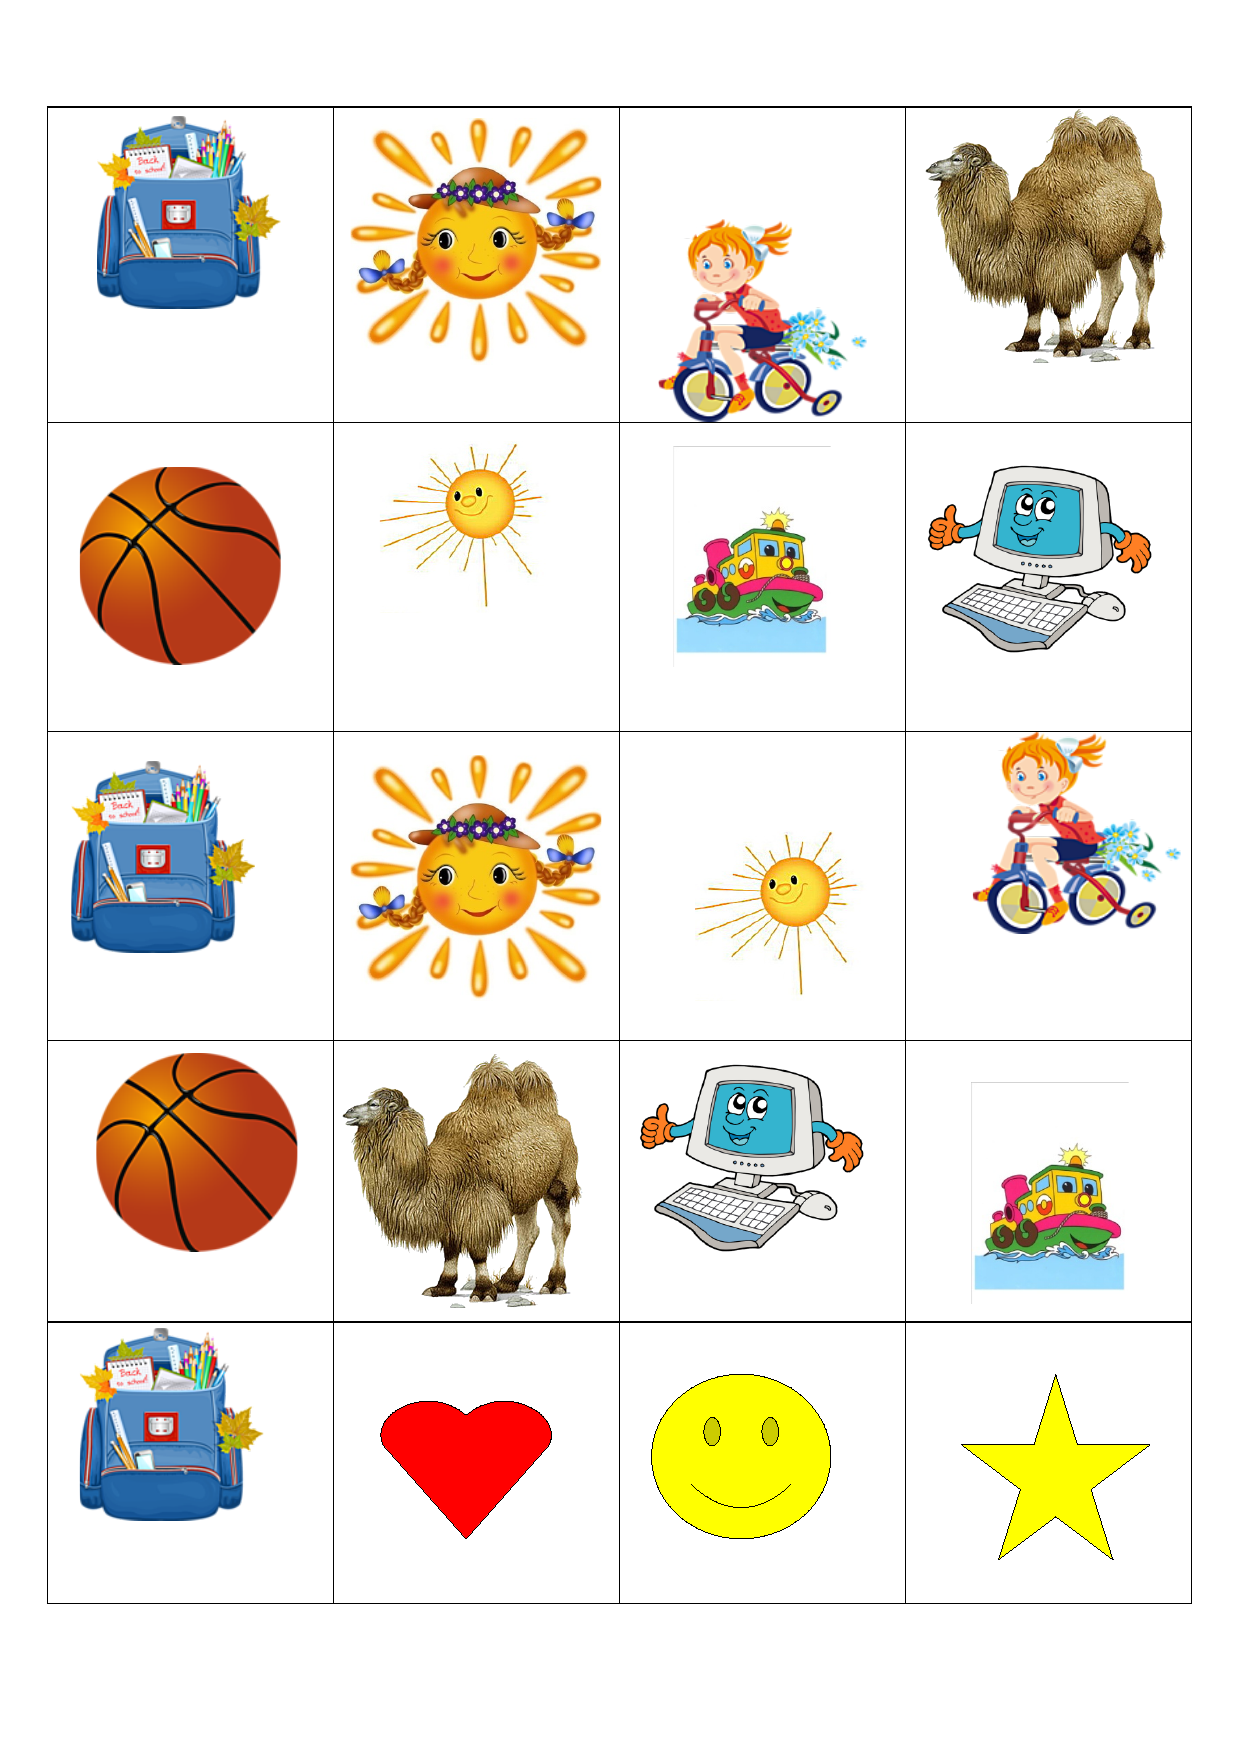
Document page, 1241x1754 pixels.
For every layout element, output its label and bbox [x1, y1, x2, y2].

table_header [48, 108, 333, 422]
picture [97, 116, 281, 309]
picture [340, 1051, 585, 1308]
picture [923, 106, 1169, 363]
picture [673, 446, 831, 667]
picture [71, 761, 255, 953]
picture [635, 1059, 868, 1256]
table_cell [620, 1323, 905, 1603]
table_cell [620, 423, 905, 731]
table_cell [620, 732, 905, 1040]
table_cell [48, 1323, 333, 1603]
picture [350, 755, 602, 1001]
table_cell [48, 423, 333, 731]
table_cell [334, 423, 619, 731]
table_cell [620, 1041, 905, 1321]
table_cell [334, 1323, 619, 1603]
table_cell [48, 1041, 333, 1321]
picture [972, 732, 1181, 934]
table_header [906, 108, 1191, 422]
picture [379, 441, 552, 613]
table_cell [906, 423, 1191, 731]
table_header [334, 108, 619, 422]
table_cell [906, 732, 1191, 1040]
picture [695, 830, 867, 1001]
table_cell [334, 1041, 619, 1321]
picture [96, 1053, 298, 1252]
picture [658, 219, 867, 422]
picture [923, 460, 1155, 657]
picture [350, 118, 602, 365]
table_cell [906, 1323, 1191, 1603]
table_cell [906, 1041, 1191, 1321]
table_cell [334, 732, 619, 1040]
picture [971, 1082, 1129, 1304]
picture [79, 1328, 264, 1521]
table_cell [48, 732, 333, 1040]
table_header [620, 108, 905, 422]
picture [79, 467, 281, 665]
